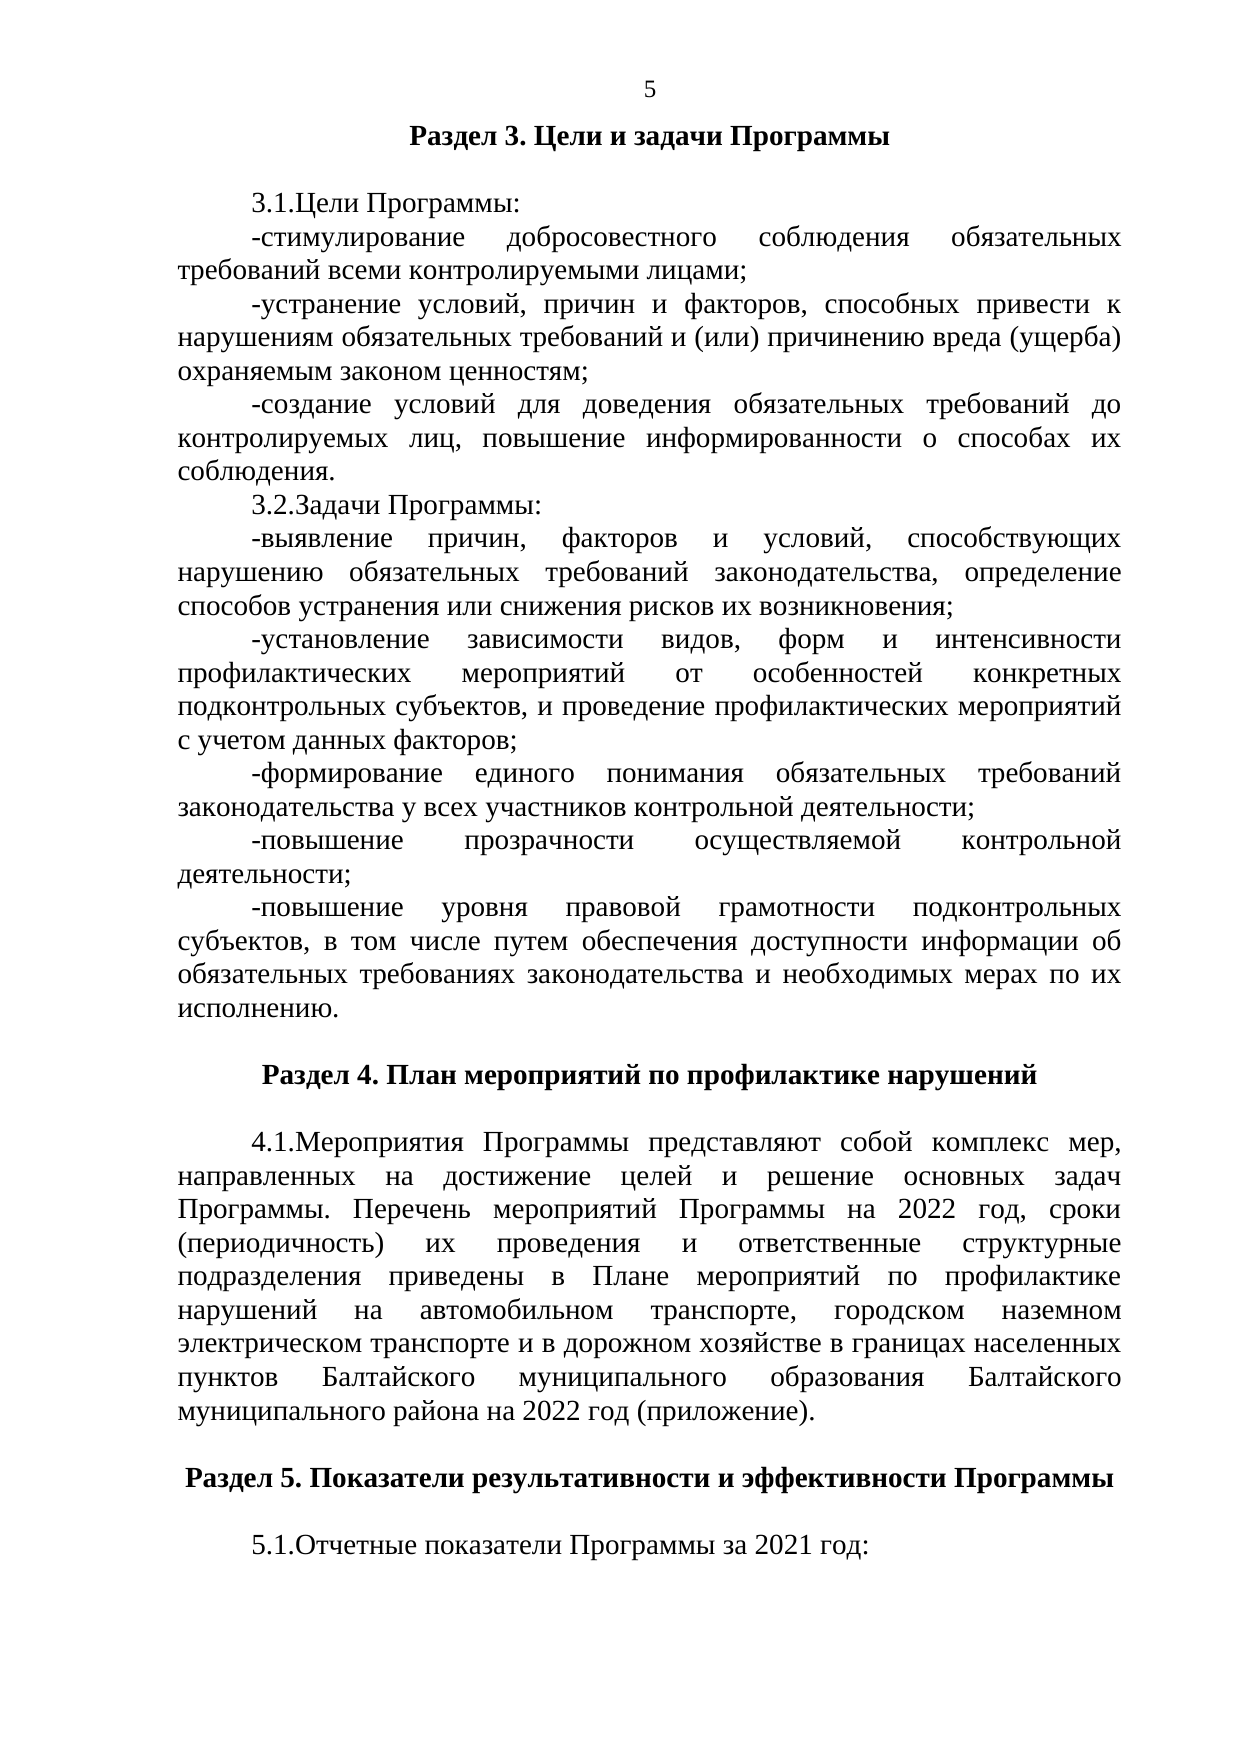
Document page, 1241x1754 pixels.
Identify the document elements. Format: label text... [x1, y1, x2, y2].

text -создание условий для доведения обязательных требований до контролируемых лиц, повышение информированности о способах их соблюдения. [177, 386, 1122, 487]
text 4.1.Мероприятия Программы представляют собой комплекс мер, направленных на достижение целей и решение основных задач Программы. Перечень мероприятий Программы на 2022 год, сроки (периодичность) их проведения и ответственные структурные подразделения приведены в Плане мероприятий по профилактике нарушений на автомобильном транспорте, городском наземном электрическом транспорте и в дорожном хозяйстве в границах населенных пунктов Балтайского муниципального образования Балтайского муниципального района на 2022 год (приложение). [177, 1124, 1122, 1426]
text -стимулирование добросовестного соблюдения обязательных требований всеми контролируемыми лицами; [177, 219, 1122, 286]
text -устранение условий, причин и факторов, способных привести к нарушениям обязательных требований и (или) причинению вреда (ущерба) охраняемым законом ценностям; [177, 286, 1122, 386]
text -формирование единого понимания обязательных требований законодательства у всех участников контрольной деятельности; [177, 755, 1122, 822]
text Раздел 5. Показатели результативности и эффективности Программы [177, 1460, 1122, 1493]
text 3.2.Задачи Программы: [177, 487, 1122, 521]
text -установление зависимости видов, форм и интенсивности профилактических мероприятий от особенностей конкретных подконтрольных субъектов, и проведение профилактических мероприятий с учетом данных факторов; [177, 621, 1122, 755]
text -выявление причин, факторов и условий, способствующих нарушению обязательных требований законодательства, определение способов устранения или снижения рисков их возникновения; [177, 521, 1122, 621]
text Раздел 4. План мероприятий по профилактике нарушений [177, 1057, 1122, 1091]
text 3.1.Цели Программы: [177, 185, 1122, 219]
text 5.1.Отчетные показатели Программы за 2021 год: [177, 1527, 1122, 1560]
text -повышение уровня правовой грамотности подконтрольных субъектов, в том числе путем обеспечения доступности информации об обязательных требованиях законодательства и необходимых мерах по их исполнению. [177, 889, 1122, 1024]
text -повышение прозрачности осуществляемой контрольной деятельности; [177, 822, 1122, 889]
text Раздел 3. Цели и задачи Программы [177, 118, 1122, 152]
